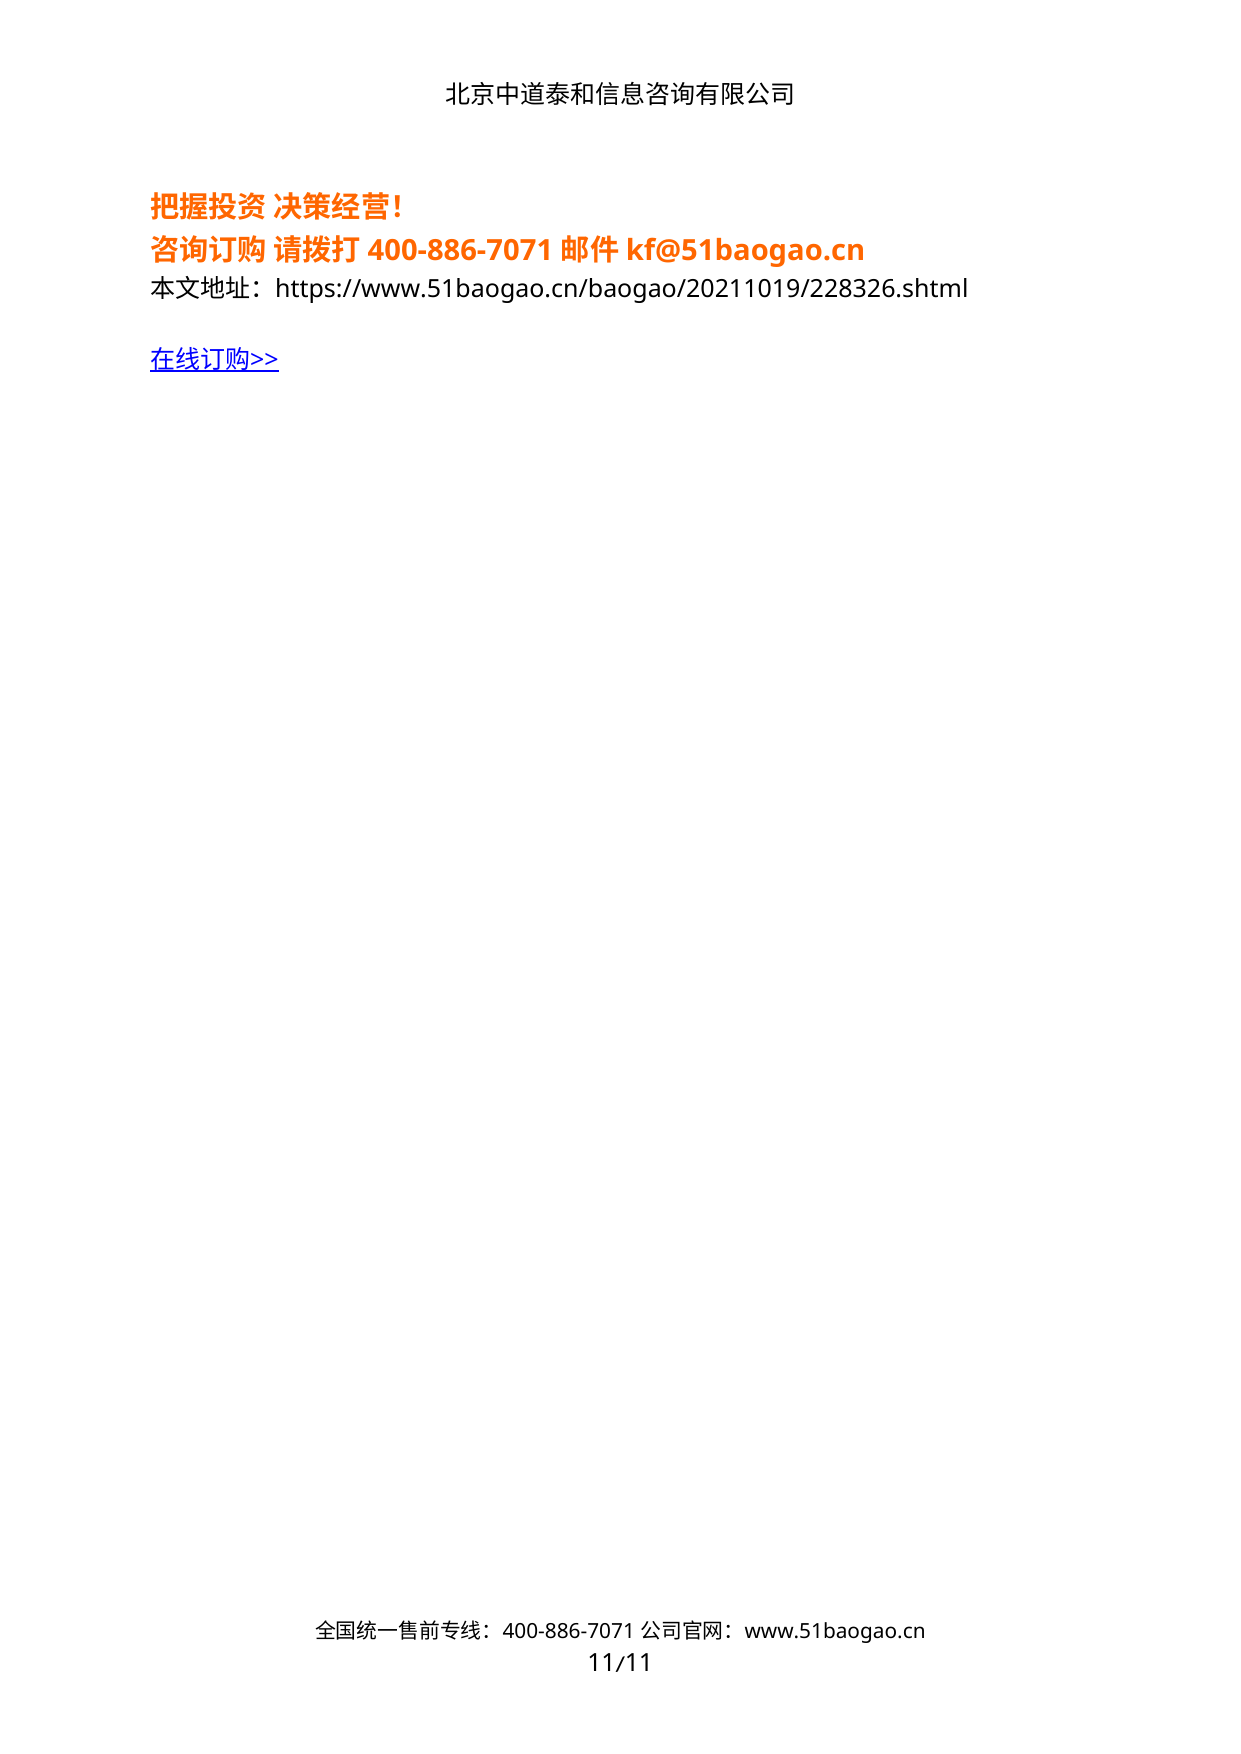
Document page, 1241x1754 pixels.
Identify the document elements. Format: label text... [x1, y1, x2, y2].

text 把握投资 决策经营！咨询订购 请拨打 400-886-7071 邮件 kf@51baogao.cn本文地址：https://www.51baogao.cn/baogao/20211019/228326.shtml [150, 150, 1090, 305]
text 在线订购>> [150, 305, 1090, 375]
